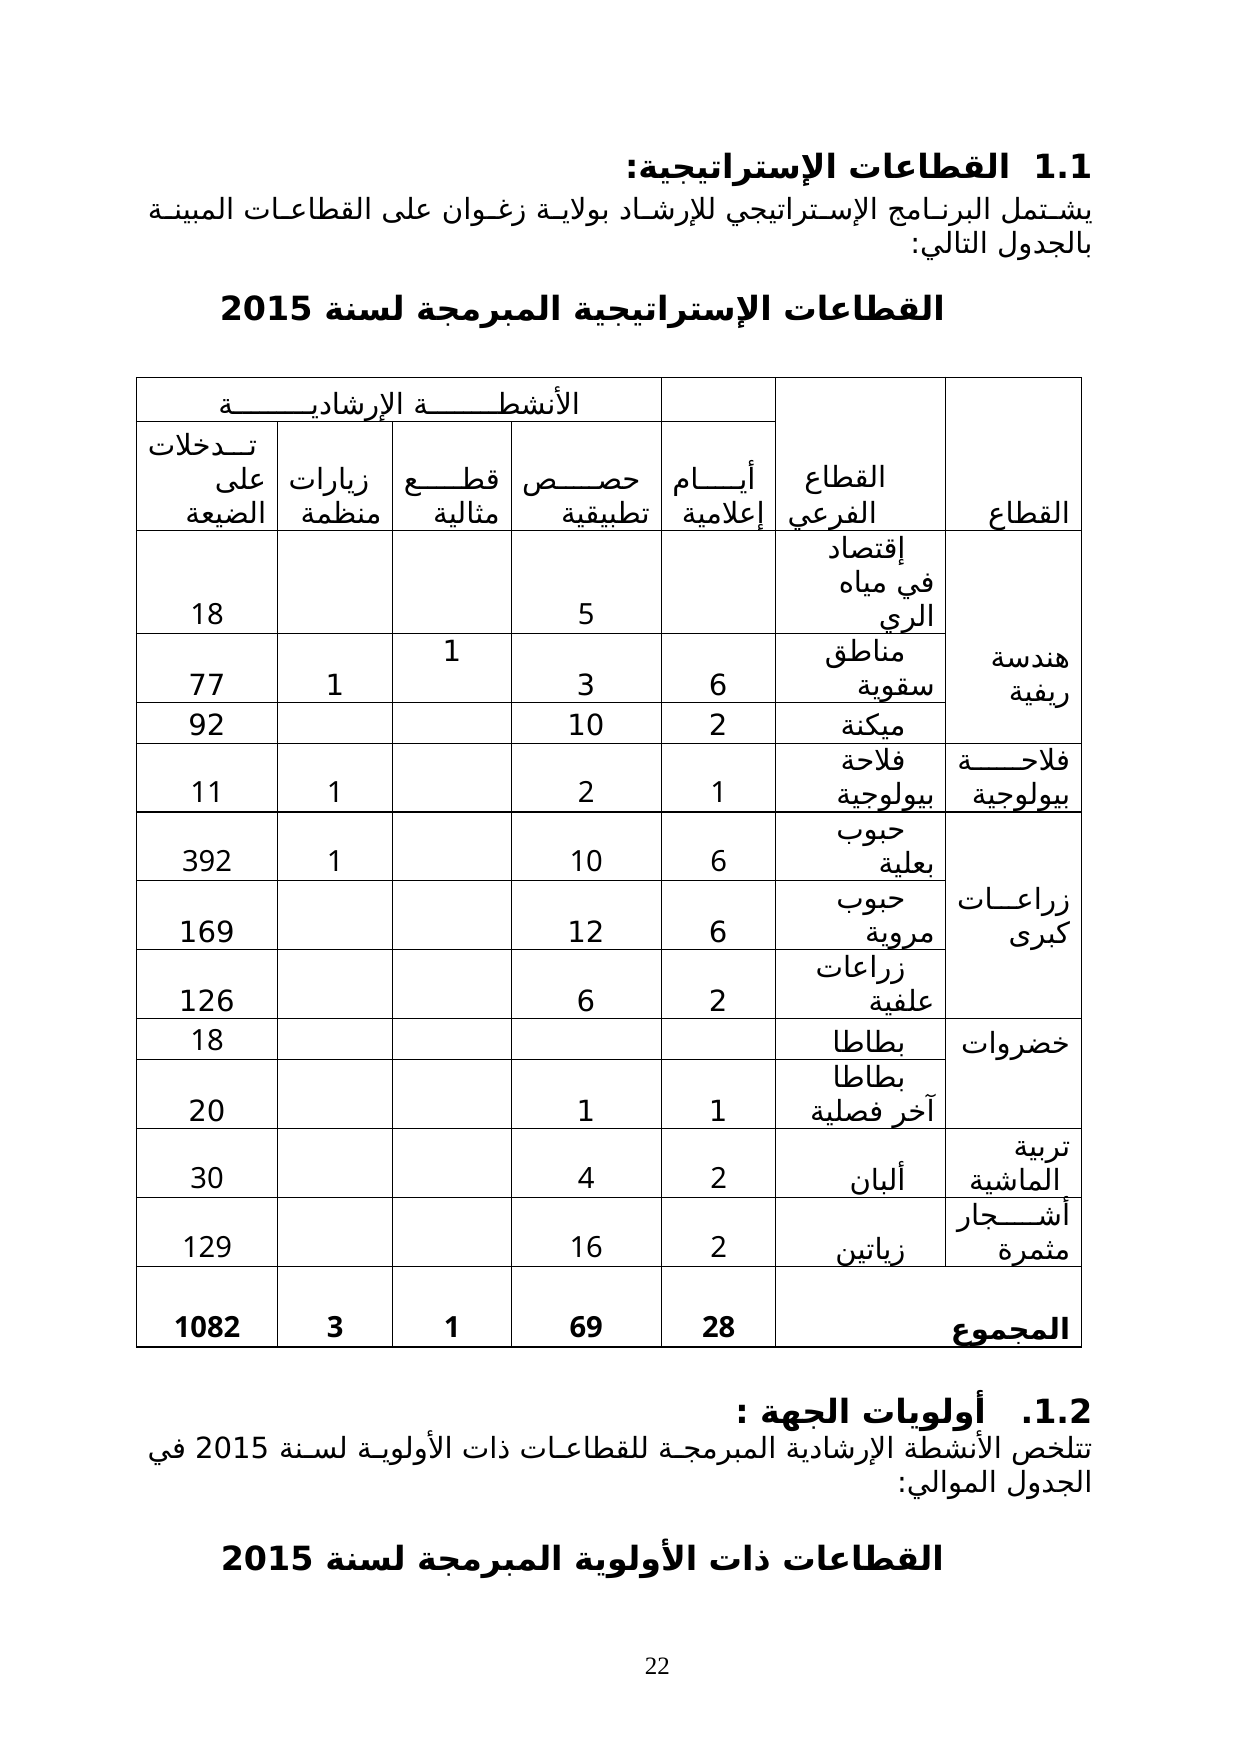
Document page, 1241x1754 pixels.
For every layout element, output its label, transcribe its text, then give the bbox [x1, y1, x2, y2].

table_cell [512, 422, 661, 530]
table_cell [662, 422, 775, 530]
list القطاعات ذات الأولوية المبرمجة لسنة 2015 [148, 1539, 1017, 1578]
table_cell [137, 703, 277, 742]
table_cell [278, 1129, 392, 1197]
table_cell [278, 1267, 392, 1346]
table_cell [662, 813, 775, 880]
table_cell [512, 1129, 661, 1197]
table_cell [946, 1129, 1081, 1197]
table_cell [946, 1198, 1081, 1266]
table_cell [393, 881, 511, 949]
text 1.1 القطاعات الإستراتيجية: [148, 148, 1092, 187]
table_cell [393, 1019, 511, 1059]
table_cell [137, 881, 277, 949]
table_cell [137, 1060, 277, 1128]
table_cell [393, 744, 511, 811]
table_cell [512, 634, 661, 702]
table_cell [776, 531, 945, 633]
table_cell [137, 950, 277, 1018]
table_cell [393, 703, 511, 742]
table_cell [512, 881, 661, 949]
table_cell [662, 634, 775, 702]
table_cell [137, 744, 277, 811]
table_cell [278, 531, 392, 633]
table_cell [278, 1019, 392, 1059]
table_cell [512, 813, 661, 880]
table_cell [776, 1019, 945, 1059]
text تتلخص الأنشطة الإرشادية المبرمجة للقطاعات ذات الأولوية لسنة 2015 في الجدول الموالي: [148, 1432, 1092, 1499]
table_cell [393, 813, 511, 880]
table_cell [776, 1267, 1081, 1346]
text يشتمل البرنامج الإستراتيجي للإرشاد بولاية زغوان على القطاعات المبينة بالجدول التالي: [148, 192, 1092, 260]
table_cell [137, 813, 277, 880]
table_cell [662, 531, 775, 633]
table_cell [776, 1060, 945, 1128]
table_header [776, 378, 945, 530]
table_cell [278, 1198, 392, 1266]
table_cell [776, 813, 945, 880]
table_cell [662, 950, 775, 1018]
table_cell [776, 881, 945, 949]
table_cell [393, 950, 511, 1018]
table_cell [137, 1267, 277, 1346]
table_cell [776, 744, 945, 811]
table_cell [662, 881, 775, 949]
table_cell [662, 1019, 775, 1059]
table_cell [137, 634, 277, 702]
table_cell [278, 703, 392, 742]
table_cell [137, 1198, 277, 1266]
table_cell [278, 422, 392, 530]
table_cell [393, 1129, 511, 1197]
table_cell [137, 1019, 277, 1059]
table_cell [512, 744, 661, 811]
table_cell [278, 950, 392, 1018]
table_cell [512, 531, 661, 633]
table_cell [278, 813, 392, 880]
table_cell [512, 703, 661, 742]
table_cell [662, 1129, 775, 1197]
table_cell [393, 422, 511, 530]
text 1.2. أولويات الجهة : [148, 1393, 1092, 1432]
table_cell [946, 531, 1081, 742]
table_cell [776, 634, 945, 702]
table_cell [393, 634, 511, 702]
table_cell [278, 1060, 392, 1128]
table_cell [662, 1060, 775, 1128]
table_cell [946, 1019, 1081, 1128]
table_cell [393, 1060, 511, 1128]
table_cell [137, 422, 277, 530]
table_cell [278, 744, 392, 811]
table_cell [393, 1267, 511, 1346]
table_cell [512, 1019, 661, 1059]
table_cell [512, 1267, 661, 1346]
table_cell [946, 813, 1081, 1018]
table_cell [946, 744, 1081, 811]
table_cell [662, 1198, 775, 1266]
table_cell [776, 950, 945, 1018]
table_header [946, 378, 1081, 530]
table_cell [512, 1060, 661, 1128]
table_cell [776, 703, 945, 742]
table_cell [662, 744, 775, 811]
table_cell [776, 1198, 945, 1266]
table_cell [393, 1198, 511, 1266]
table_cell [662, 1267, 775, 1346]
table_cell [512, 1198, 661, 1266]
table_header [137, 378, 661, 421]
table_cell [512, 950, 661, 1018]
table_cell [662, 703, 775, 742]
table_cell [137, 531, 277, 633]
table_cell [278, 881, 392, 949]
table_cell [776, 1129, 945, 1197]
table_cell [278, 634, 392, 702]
list القطاعات الإستراتيجية المبرمجة لسنة 2015 [148, 289, 1017, 328]
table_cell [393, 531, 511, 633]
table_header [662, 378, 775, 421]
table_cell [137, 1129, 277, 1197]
